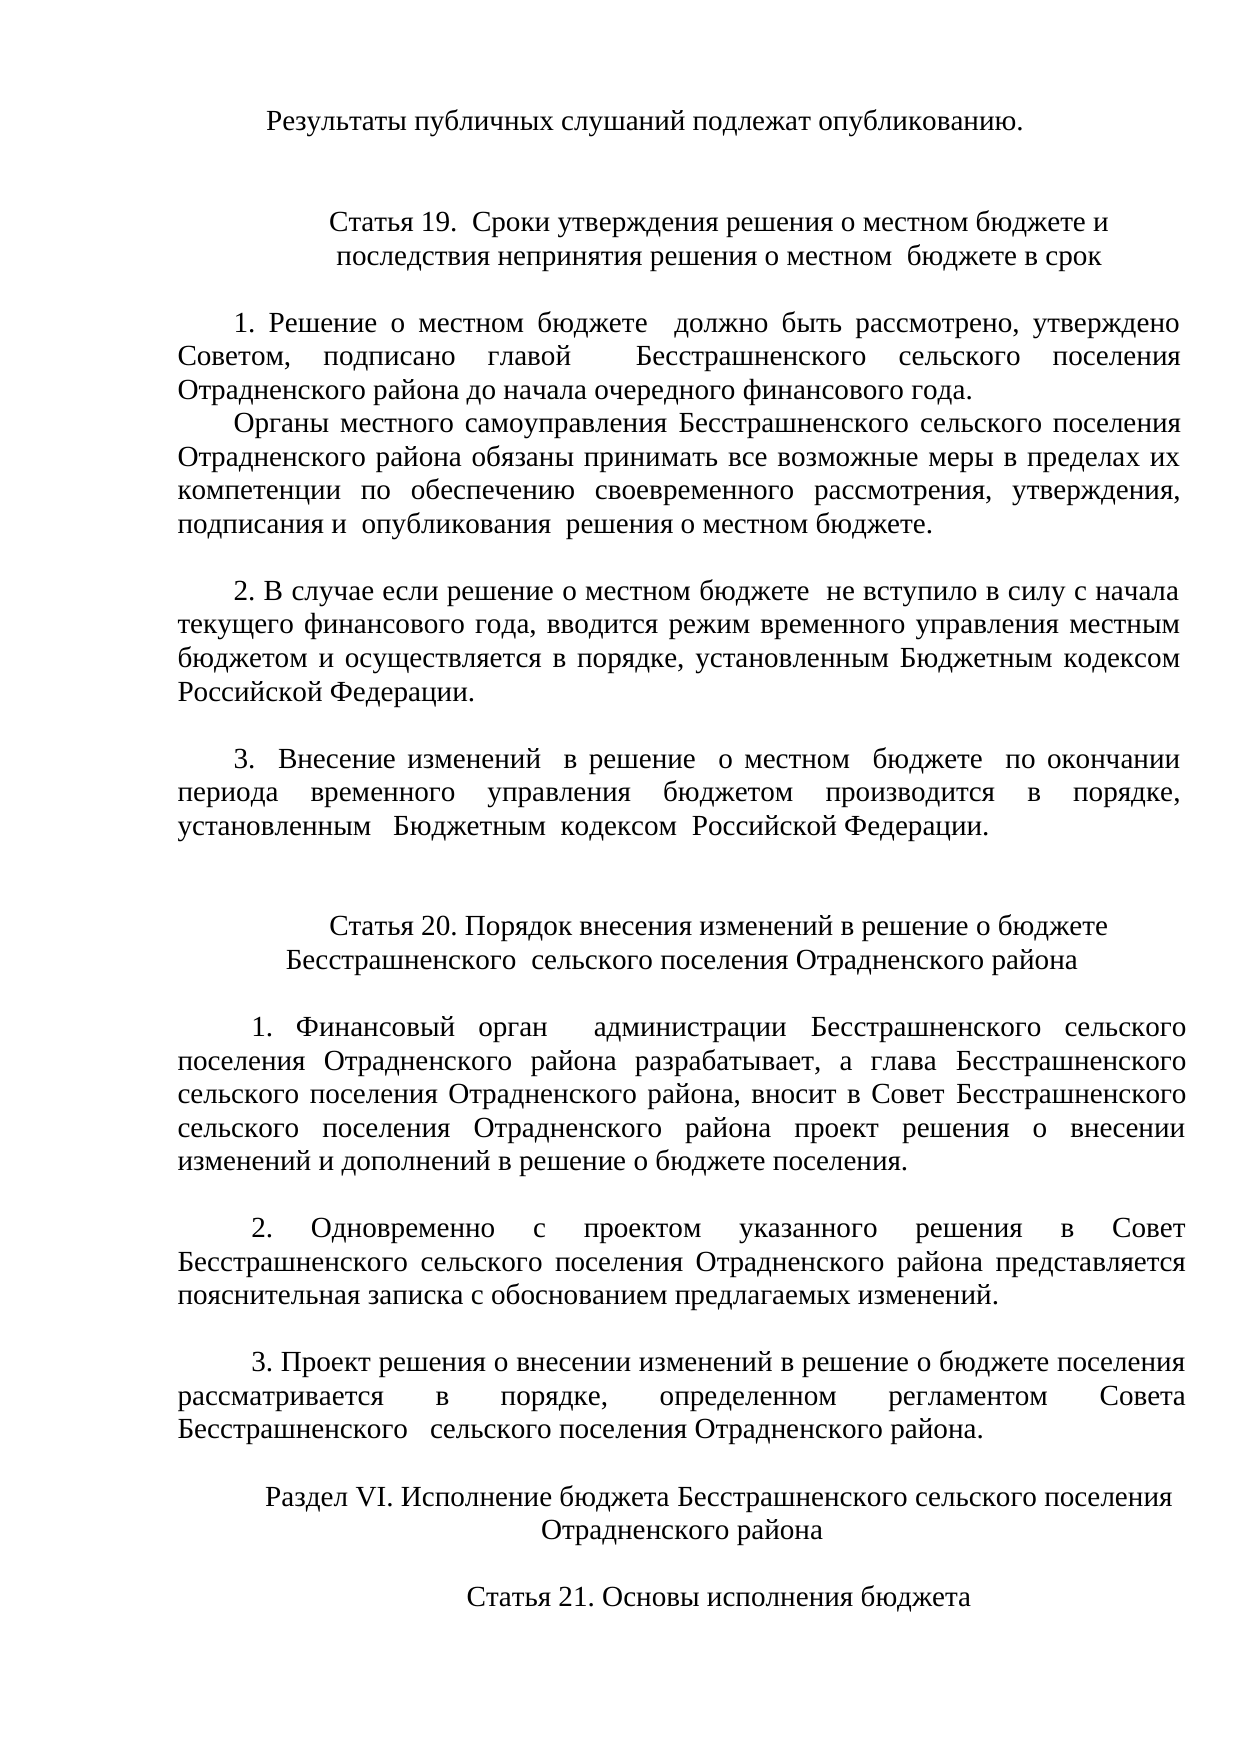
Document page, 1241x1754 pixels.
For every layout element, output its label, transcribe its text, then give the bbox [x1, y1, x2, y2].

text Раздел VI. Исполнение бюджета Бесстрашненского сельского поселения Отрадненского района [177, 1479, 1186, 1546]
text 2. Одновременно с проектом указанного решения в Совет Бесстрашненского сельского поселения Отрадненского района представляется пояснительная записка с обоснованием предлагаемых изменений. [177, 1210, 1186, 1311]
text Статья 19. Сроки утверждения решения о местном бюджете и последствия непринятия решения о местном бюджете в срок [308, 204, 1129, 271]
text Статья 21. Основы исполнения бюджета [177, 1579, 1186, 1613]
text Результаты публичных слушаний подлежат опубликованию. [177, 103, 1176, 137]
text Органы местного самоуправления Бесстрашненского сельского поселения Отрадненского района обязаны принимать все возможные меры в пределах их компетенции по обеспечению своевременного рассмотрения, утверждения, подписания и опубликования решения о местном бюджете. [177, 405, 1181, 539]
text 1. Решение о местном бюджете должно быть рассмотрено, утверждено Советом, подписано главой Бесстрашненского сельского поселения Отрадненского района до начала очередного финансового года. [177, 305, 1181, 405]
text Статья 20. Порядок внесения изменений в решение о бюджете Бесстрашненского сельского поселения Отрадненского района [177, 908, 1186, 976]
text 1. Финансовый орган администрации Бесстрашненского сельского поселения Отрадненского района разрабатывает, а глава Бесстрашненского сельского поселения Отрадненского района, вносит в Совет Бесстрашненского сельского поселения Отрадненского района проект решения о внесении изменений и дополнений в решение о бюджете поселения. [177, 1009, 1186, 1177]
text 3. Внесение изменений в решение о местном бюджете по окончании периода временного управления бюджетом производится в порядке, установленным Бюджетным кодексом Российской Федерации. [177, 741, 1181, 841]
text 3. Проект решения о внесении изменений в решение о бюджете поселения рассматривается в порядке, определенном регламентом Совета Бесстрашненского сельского поселения Отрадненского района. [177, 1344, 1186, 1445]
text 2. В случае если решение о местном бюджете не вступило в силу с начала текущего финансового года, вводится режим временного управления местным бюджетом и осуществляется в порядке, установленным Бюджетным кодексом Российской Федерации. [177, 573, 1181, 707]
